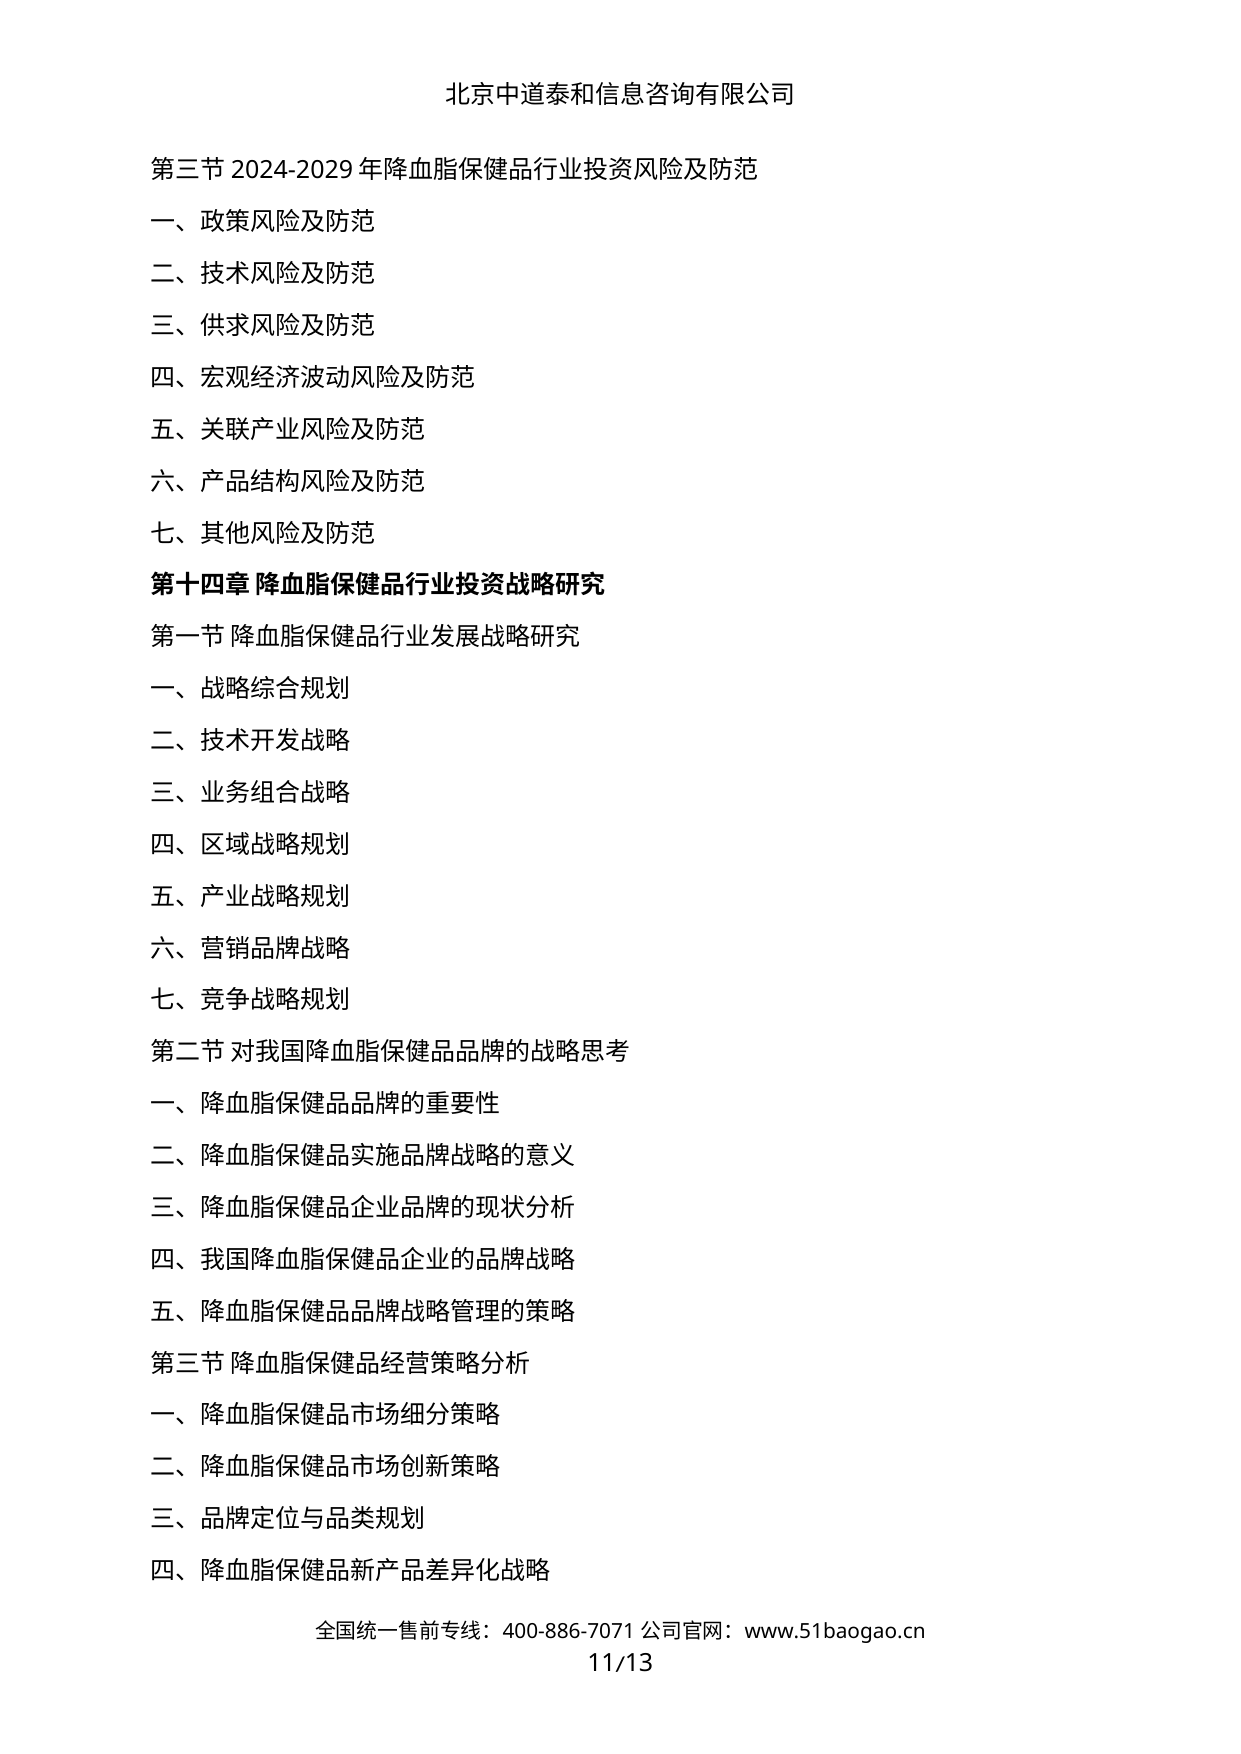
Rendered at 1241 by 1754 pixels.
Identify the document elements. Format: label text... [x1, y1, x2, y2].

text 第一节 降血脂保健品行业发展战略研究 [150, 617, 1090, 653]
text 二、降血脂保健品市场创新策略 [150, 1447, 1090, 1483]
text 四、宏观经济波动风险及防范 [150, 357, 1090, 394]
text 六、营销品牌战略 [150, 928, 1090, 964]
text 五、产业战略规划 [150, 876, 1090, 912]
text 三、供求风险及防范 [150, 306, 1090, 342]
text 五、降血脂保健品品牌战略管理的策略 [150, 1291, 1090, 1327]
text 六、产品结构风险及防范 [150, 461, 1090, 497]
text 四、降血脂保健品新产品差异化战略 [150, 1551, 1090, 1587]
text 三、品牌定位与品类规划 [150, 1499, 1090, 1535]
text 七、其他风险及防范 [150, 513, 1090, 549]
text 三、降血脂保健品企业品牌的现状分析 [150, 1187, 1090, 1224]
text 二、降血脂保健品实施品牌战略的意义 [150, 1136, 1090, 1172]
text 一、战略综合规划 [150, 669, 1090, 705]
text 一、政策风险及防范 [150, 202, 1090, 238]
text 一、降血脂保健品市场细分策略 [150, 1395, 1090, 1431]
text 第三节 2024-2029年降血脂保健品行业投资风险及防范 [150, 150, 1090, 186]
text 第十四章 降血脂保健品行业投资战略研究 [150, 565, 1090, 601]
text 七、竞争战略规划 [150, 980, 1090, 1016]
text 五、关联产业风险及防范 [150, 409, 1090, 446]
text 一、降血脂保健品品牌的重要性 [150, 1084, 1090, 1120]
text 四、我国降血脂保健品企业的品牌战略 [150, 1239, 1090, 1276]
text 二、技术开发战略 [150, 721, 1090, 757]
text 二、技术风险及防范 [150, 254, 1090, 290]
text 四、区域战略规划 [150, 824, 1090, 861]
text 第三节 降血脂保健品经营策略分析 [150, 1343, 1090, 1379]
text 三、业务组合战略 [150, 772, 1090, 809]
text 第二节 对我国降血脂保健品品牌的战略思考 [150, 1032, 1090, 1068]
